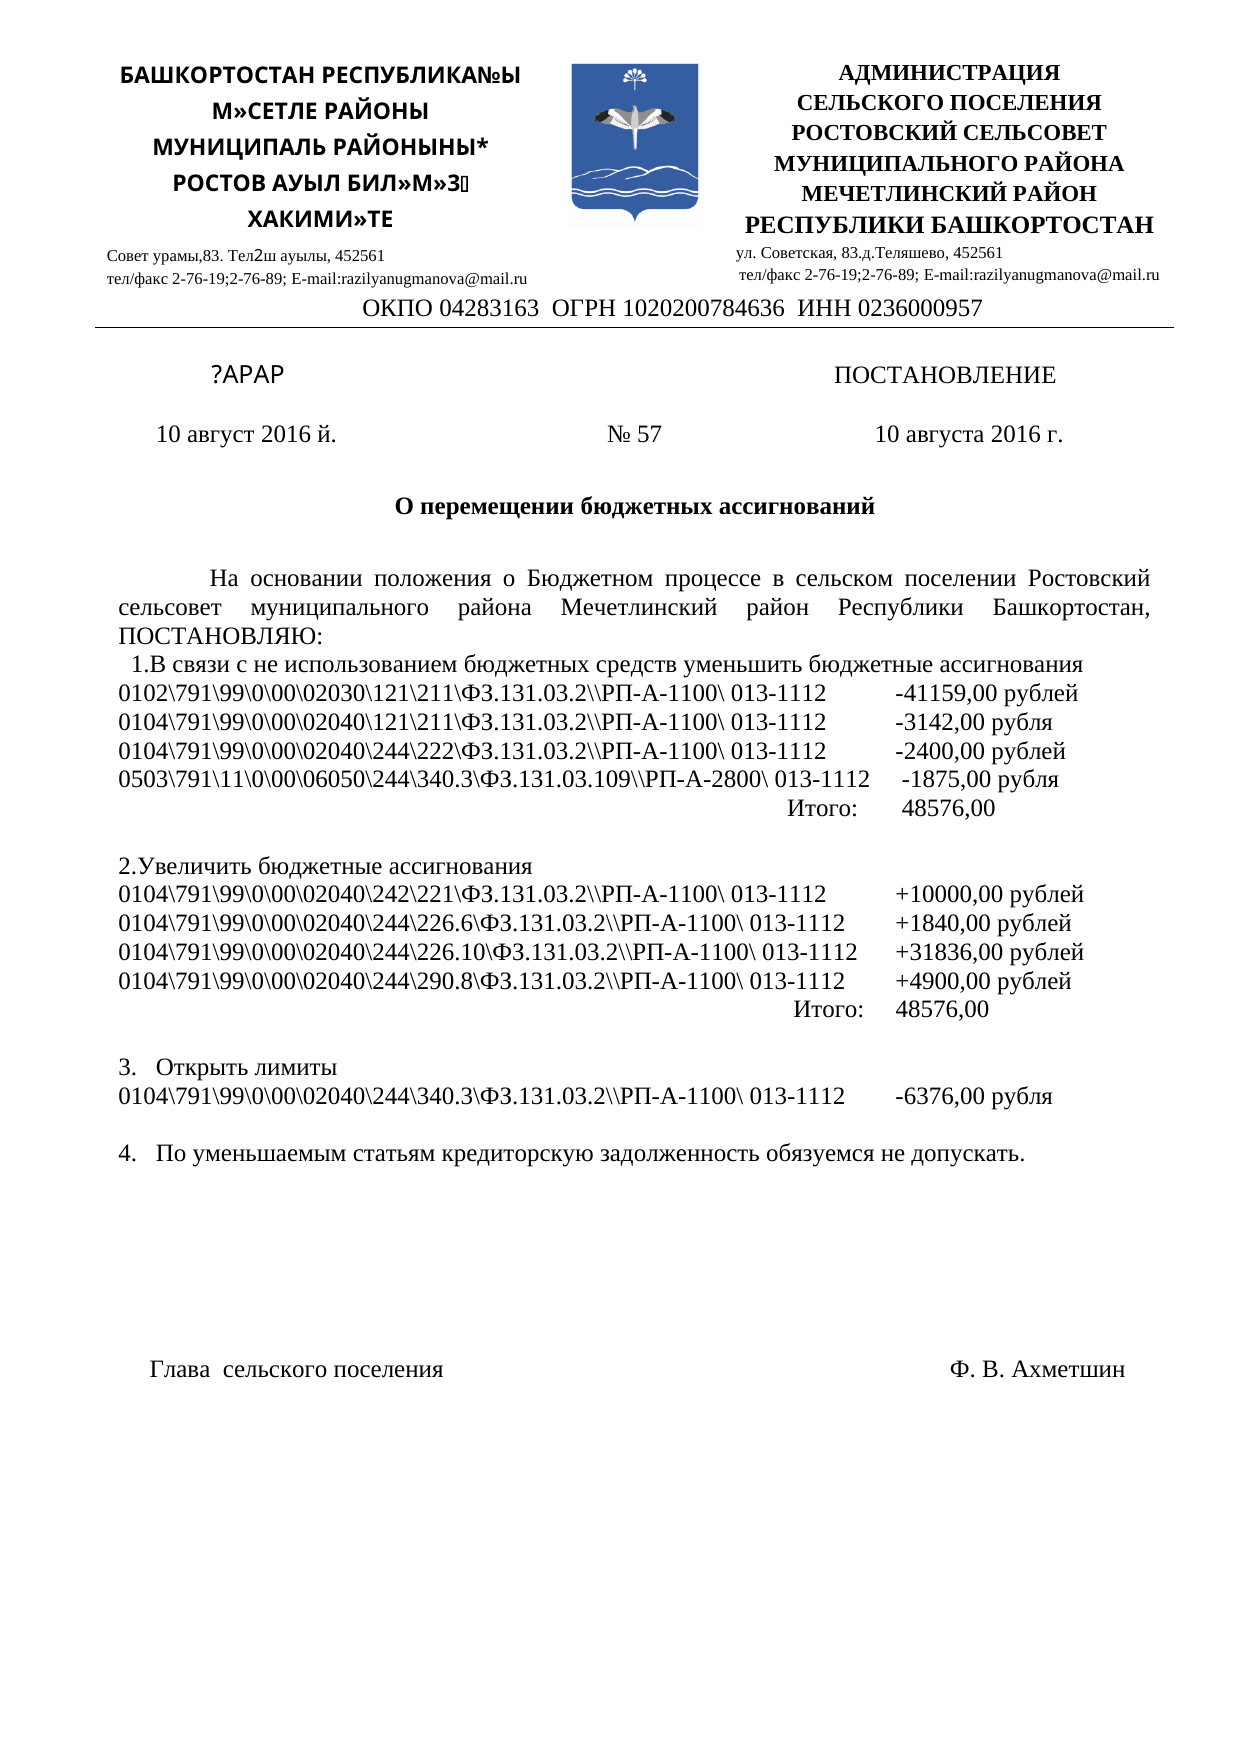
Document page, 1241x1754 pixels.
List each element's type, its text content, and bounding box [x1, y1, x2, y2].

text 0104\791\99\0\00\02040\244\226.6\ФЗ.131.03.2\\РП-А-1100\ 013-1112 +1840,00 рублей [118, 908, 1152, 937]
text На основании положения о Бюджетном процессе в сельском поселении Ростовский сельсовет муниципального района Мечетлинский район Республики Башкортостан, ПОСТАНОВЛЯЮ: [118, 563, 1152, 649]
text 10 август 2016 й. № 57 10 августа 2016 г. [118, 419, 1152, 448]
text 0104\791\99\0\00\02040\244\340.3\ФЗ.131.03.2\\РП-А-1100\ 013-1112 -6376,00 рубля [118, 1081, 1152, 1109]
text Итого: 48576,00 [118, 793, 1152, 822]
text 0102\791\99\0\00\02030\121\211\ФЗ.131.03.2\\РП-А-1100\ 013-1112 -41159,00 рублей [118, 678, 1152, 707]
text О перемещении бюджетных ассигнований [118, 491, 1152, 520]
table_header [545, 59, 724, 293]
text Итого: 48576,00 [118, 994, 1152, 1023]
text 2.Увеличить бюджетные ассигнования [118, 851, 1152, 879]
table_header БАШКОРТОСТАН РЕСПУБЛИКА№Ы М»СЕТЛЕ РАЙОНЫ МУНИЦИПАЛЬ РАЙОНЫНЫ* РОСТОВ АУЫЛ БИЛ»М»3 ХАКИМИ»ТЕ [95, 59, 545, 243]
text 0104\791\99\0\00\02040\121\211\ФЗ.131.03.2\\РП-А-1100\ 013-1112 -3142,00 рубля [118, 707, 1152, 736]
text 0104\791\99\0\00\02040\244\226.10\ФЗ.131.03.2\\РП-А-1100\ 013-1112 +31836,00 рублей [118, 937, 1152, 966]
text 0104\791\99\0\00\02040\244\222\ФЗ.131.03.2\\РП-А-1100\ 013-1112 -2400,00 рублей [118, 736, 1152, 764]
text 3. Открыть лимиты [118, 1052, 1152, 1081]
table_cell ОКПО 04283163 ОГРН 1020200784636 ИНН 0236000957 [95, 293, 1174, 327]
table_cell ул. Советская, 83.д.Теляшево, 452561 тел/факс 2-76-19;2-76-89; E-mail:razilyanugmanova@mail.ru [724, 243, 1174, 293]
table_header АДМИНИСТРАЦИЯ СЕЛЬСКОГО ПОСЕЛЕНИЯ РОСТОВСКИЙ СЕЛЬСОВЕТ МУНИЦИПАЛЬНОГО РАЙОНА МЕЧЕТЛИНСКИЙ РАЙОН РЕСПУБЛИКИ БАШКОРТОСТАН [724, 59, 1174, 243]
text 0104\791\99\0\00\02040\242\221\ФЗ.131.03.2\\РП-А-1100\ 013-1112 +10000,00 рублей [118, 879, 1152, 908]
text 0503\791\11\0\00\06050\244\340.3\ФЗ.131.03.109\\РП-А-2800\ 013-1112 -1875,00 рубля [118, 764, 1152, 793]
picture [566, 59, 703, 228]
table_cell Совет урамы,83. Тел2ш ауылы, 452561 тел/факс 2-76-19;2-76-89; E-mail:razilyanugmanova@mail.ru [95, 243, 545, 293]
text 4. По уменьшаемым статьям кредиторскую задолженность обязуемся не допускать. [118, 1138, 1152, 1167]
text 0104\791\99\0\00\02040\244\290.8\ФЗ.131.03.2\\РП-А-1100\ 013-1112 +4900,00 рублей [118, 966, 1152, 994]
text ?АРАР ПОСТАНОВЛЕНИЕ [118, 357, 1152, 391]
text 1.В связи с не использованием бюджетных средств уменьшить бюджетные ассигнования [118, 649, 1152, 678]
text Глава сельского поселения Ф. В. Ахметшин [118, 1354, 1152, 1383]
